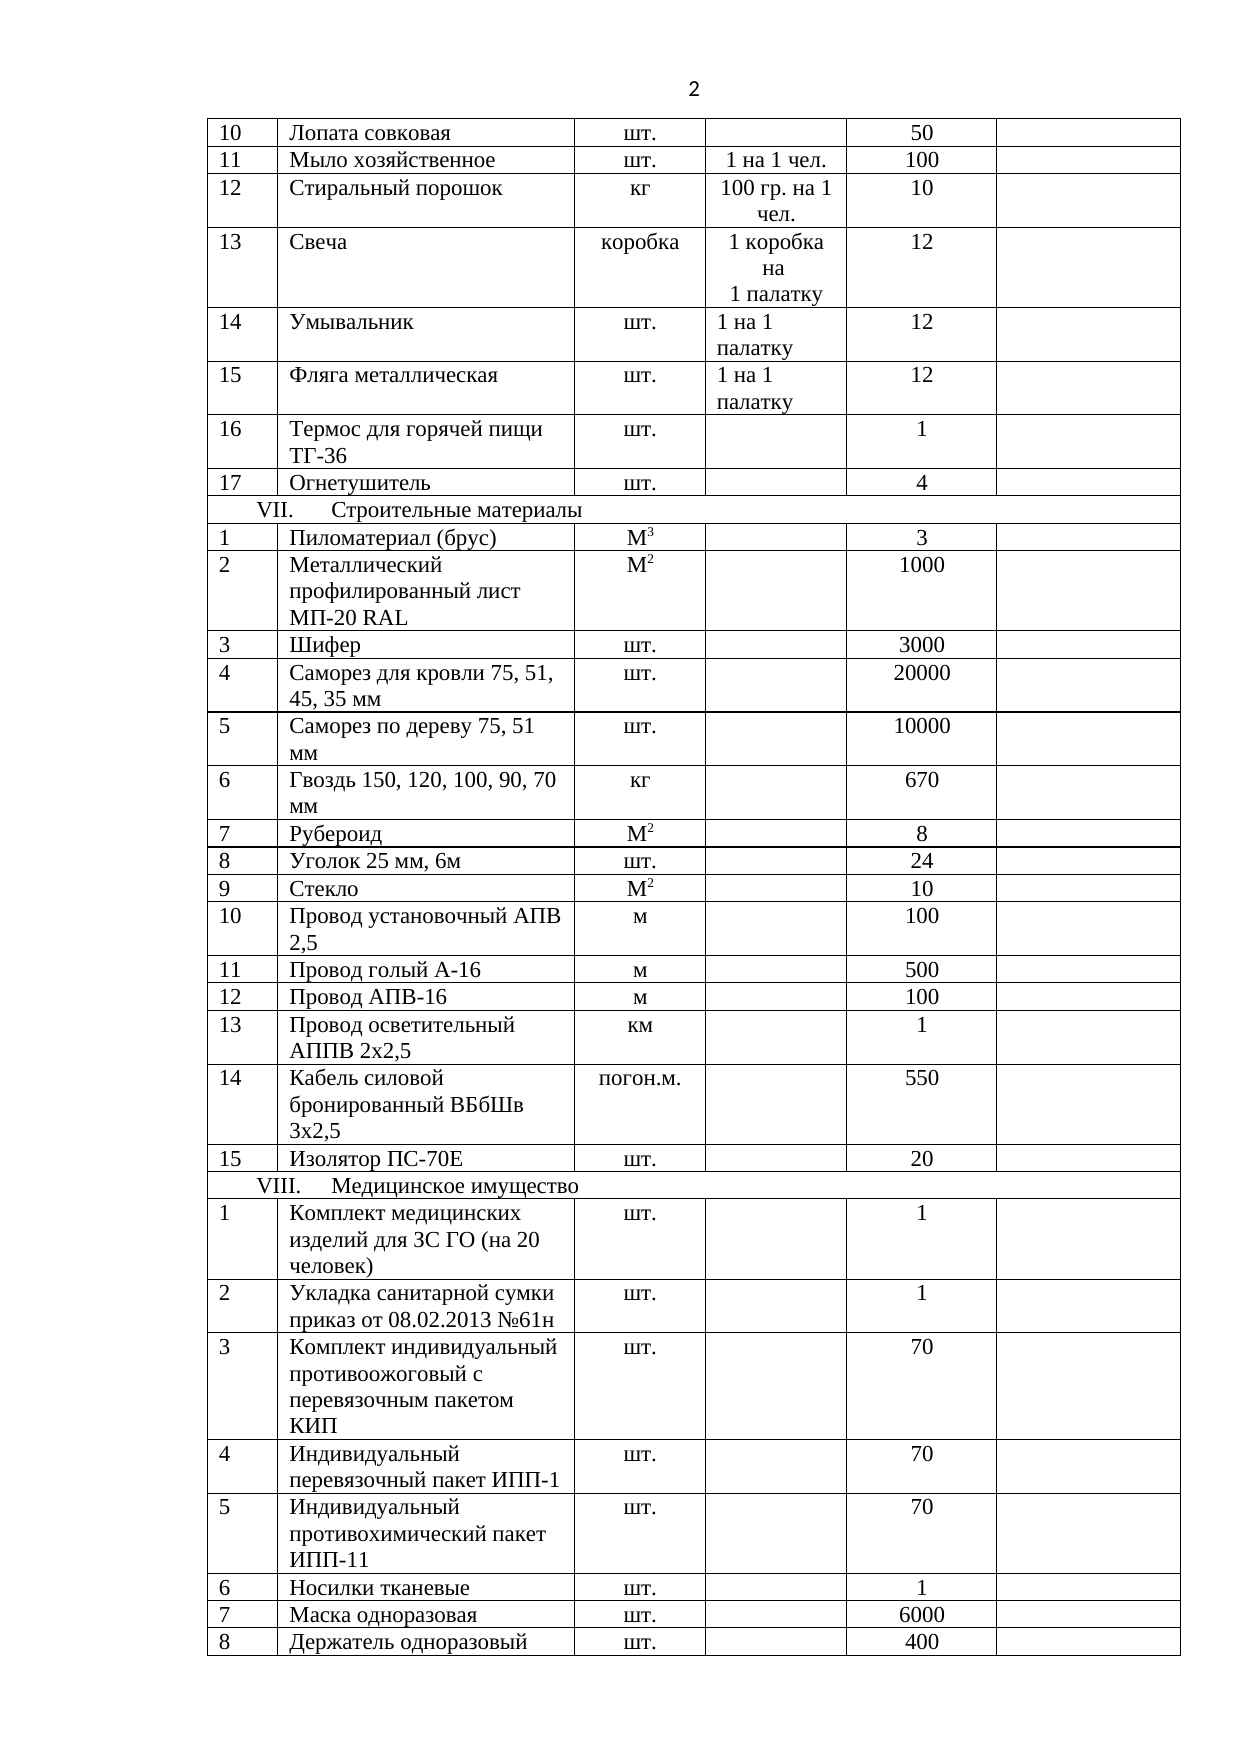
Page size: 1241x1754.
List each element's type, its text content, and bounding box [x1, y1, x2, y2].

table_cell шт. [575, 308, 705, 361]
table_cell 1 [847, 1280, 996, 1332]
table_cell 70 [847, 1333, 996, 1439]
table_cell 100 [847, 147, 996, 173]
table_cell Уголок 25 мм, 6м [278, 848, 574, 874]
table_cell Рубероид [278, 820, 574, 846]
table_cell шт. [575, 1574, 705, 1600]
table_cell шт. [575, 713, 705, 765]
table_cell [706, 1574, 846, 1600]
table_cell [706, 551, 846, 630]
table_cell Термос для горячей пищи ТГ-36 [278, 415, 574, 468]
table_cell шт. [575, 1199, 705, 1278]
table_cell Комплект индивидуальный противоожоговый с перевязочным пакетом КИП [278, 1333, 574, 1439]
table_cell [997, 524, 1180, 550]
table_cell 50 [847, 119, 996, 146]
table_cell [706, 1440, 846, 1492]
table_cell 1 [847, 415, 996, 468]
table_cell 3000 [847, 631, 996, 658]
table_cell погон.м. [575, 1065, 705, 1143]
table_cell м [575, 902, 705, 955]
table_cell шт. [575, 659, 705, 711]
table_cell шт. [575, 1333, 705, 1439]
table_cell 1000 [847, 551, 996, 630]
table_cell [997, 1628, 1180, 1655]
table_cell [997, 1280, 1180, 1332]
table_cell [997, 1574, 1180, 1600]
table_cell [997, 848, 1180, 874]
table_cell [706, 469, 846, 495]
table_cell [706, 415, 846, 468]
table_cell Огнетушитель [278, 469, 574, 495]
table_cell 14 [208, 1065, 277, 1143]
table_cell [997, 1601, 1180, 1627]
table_cell Пиломатериал (брус) [278, 524, 574, 550]
table_cell 20000 [847, 659, 996, 711]
table_cell 6000 [847, 1601, 996, 1627]
table_cell Индивидуальный перевязочный пакет ИПП-1 [278, 1440, 574, 1492]
table_cell шт. [575, 147, 705, 173]
table_cell 4 [208, 659, 277, 711]
table_cell 1 на 1 палатку [706, 362, 846, 414]
table_cell [997, 1145, 1180, 1171]
table_cell 3 [208, 1333, 277, 1439]
table_cell 4 [847, 469, 996, 495]
table_cell [706, 524, 846, 550]
table_cell [997, 983, 1180, 1010]
table_cell Стекло [278, 875, 574, 901]
table_cell [997, 1011, 1180, 1063]
table_cell [997, 469, 1180, 495]
table_cell м [575, 983, 705, 1010]
table_cell шт. [575, 1145, 705, 1171]
table_cell 10 [847, 875, 996, 901]
table_cell М2 [575, 551, 705, 630]
table_cell [997, 362, 1180, 414]
table_cell Строительные материалы [208, 496, 1180, 523]
table_cell [997, 766, 1180, 819]
table_cell 20 [847, 1145, 996, 1171]
table_cell шт. [575, 119, 705, 146]
table_cell кг [575, 766, 705, 819]
table_cell [997, 1065, 1180, 1143]
table_cell 4 [208, 1440, 277, 1492]
table_cell Носилки тканевые [278, 1574, 574, 1600]
table_cell 17 [208, 469, 277, 495]
table_cell 500 [847, 956, 996, 982]
table_cell М2 [575, 875, 705, 901]
table_cell Кабель силовой бронированный ВБбШв 3х2,5 [278, 1065, 574, 1143]
table_cell [997, 415, 1180, 468]
table_cell Фляга металлическая [278, 362, 574, 414]
table_cell 13 [208, 228, 277, 307]
table_cell 8 [208, 848, 277, 874]
table_cell 1 на 1 чел. [706, 147, 846, 173]
table_cell 100 [847, 902, 996, 955]
table_cell 5 [208, 1494, 277, 1572]
table_cell м [575, 956, 705, 982]
table_cell шт. [575, 1440, 705, 1492]
table_cell Медицинское имущество [208, 1172, 1180, 1198]
table_cell Провод осветительный АППВ 2х2,5 [278, 1011, 574, 1063]
table_cell [706, 1065, 846, 1143]
table_cell М2 [575, 820, 705, 846]
table_cell 3 [847, 524, 996, 550]
table_cell [997, 119, 1180, 146]
table_cell Укладка санитарной сумки приказ от 08.02.2013 №61н [278, 1280, 574, 1332]
table_cell 9 [208, 875, 277, 901]
table_cell шт. [575, 1494, 705, 1572]
table_cell Комплект медицинских изделий для ЗС ГО (на 20 человек) [278, 1199, 574, 1278]
table_cell 1 [208, 524, 277, 550]
table_cell шт. [575, 362, 705, 414]
table_cell Индивидуальный противохимический пакет ИПП-11 [278, 1494, 574, 1572]
table_cell М3 [575, 524, 705, 550]
table_cell [706, 1494, 846, 1572]
table_cell 3 [208, 631, 277, 658]
table_cell 70 [847, 1494, 996, 1572]
table_cell [997, 875, 1180, 901]
table_cell [706, 1145, 846, 1171]
table_cell 12 [208, 983, 277, 1010]
table_cell [997, 1440, 1180, 1492]
table_cell шт. [575, 1280, 705, 1332]
table_cell Стиральный порошок [278, 174, 574, 227]
table_cell Саморез для кровли 75, 51, 45, 35 мм [278, 659, 574, 711]
table_cell шт. [575, 631, 705, 658]
table_cell 16 [208, 415, 277, 468]
table_cell [706, 875, 846, 901]
table_cell 7 [208, 1601, 277, 1627]
table_cell 12 [208, 174, 277, 227]
table_cell [706, 1011, 846, 1063]
table_cell 8 [208, 1628, 277, 1655]
table_cell [706, 766, 846, 819]
table_cell [706, 713, 846, 765]
table_cell коробка [575, 228, 705, 307]
table_cell шт. [575, 415, 705, 468]
table_cell [997, 631, 1180, 658]
table_cell Провод установочный АПВ 2,5 [278, 902, 574, 955]
table_cell 10 [847, 174, 996, 227]
table_cell [997, 1199, 1180, 1278]
table_cell 15 [208, 362, 277, 414]
table_cell 8 [847, 820, 996, 846]
table_cell 550 [847, 1065, 996, 1143]
table_cell 24 [847, 848, 996, 874]
table_cell [706, 983, 846, 1010]
table_cell [706, 848, 846, 874]
table_cell 12 [847, 308, 996, 361]
table_cell 11 [208, 147, 277, 173]
table_cell 13 [208, 1011, 277, 1063]
table_cell 7 [208, 820, 277, 846]
table_cell Металлический профилированный лист МП-20 RAL [278, 551, 574, 630]
table_cell [706, 659, 846, 711]
table_cell Изолятор ПС-70Е [278, 1145, 574, 1171]
table_cell [997, 659, 1180, 711]
table_cell 5 [208, 713, 277, 765]
table_cell 10000 [847, 713, 996, 765]
table_cell [997, 956, 1180, 982]
table_cell 10 [208, 902, 277, 955]
table_cell [997, 902, 1180, 955]
table_cell 6 [208, 766, 277, 819]
table_cell 12 [847, 228, 996, 307]
table_cell [997, 1494, 1180, 1572]
table_cell [997, 228, 1180, 307]
table_cell 1 [847, 1199, 996, 1278]
table_cell Шифер [278, 631, 574, 658]
table_cell [997, 147, 1180, 173]
table_cell 2 [208, 551, 277, 630]
table_cell шт. [575, 469, 705, 495]
table_cell 10 [208, 119, 277, 146]
table_cell 1 [208, 1199, 277, 1278]
table_cell [997, 713, 1180, 765]
table_cell Гвоздь 150, 120, 100, 90, 70 мм [278, 766, 574, 819]
table_cell 670 [847, 766, 996, 819]
table_cell шт. [575, 1601, 705, 1627]
table_cell Маска одноразовая [278, 1601, 574, 1627]
table_cell [997, 551, 1180, 630]
table_cell [997, 1333, 1180, 1439]
table_cell 400 [847, 1628, 996, 1655]
table_cell 14 [208, 308, 277, 361]
table_cell 1 [847, 1011, 996, 1063]
table_cell км [575, 1011, 705, 1063]
table_cell 70 [847, 1440, 996, 1492]
table_cell [706, 820, 846, 846]
table_cell шт. [575, 848, 705, 874]
table_cell [706, 1628, 846, 1655]
table_cell 1 коробка на 1 палатку [706, 228, 846, 307]
table_cell 1 на 1 палатку [706, 308, 846, 361]
table_cell [706, 631, 846, 658]
table_cell 11 [208, 956, 277, 982]
table_cell 6 [208, 1574, 277, 1600]
table_cell Саморез по дереву 75, 51 мм [278, 713, 574, 765]
table_cell 100 гр. на 1 чел. [706, 174, 846, 227]
table_cell шт. [575, 1628, 705, 1655]
table_cell 2 [208, 1280, 277, 1332]
table_cell [997, 308, 1180, 361]
table_cell [997, 174, 1180, 227]
table_cell кг [575, 174, 705, 227]
table_cell [706, 119, 846, 146]
table_cell 15 [208, 1145, 277, 1171]
table_cell [706, 902, 846, 955]
table_cell Провод голый А-16 [278, 956, 574, 982]
table_cell Свеча [278, 228, 574, 307]
table_cell 12 [847, 362, 996, 414]
table_cell [706, 1199, 846, 1278]
table_cell 100 [847, 983, 996, 1010]
table_cell [706, 1333, 846, 1439]
table_cell [706, 956, 846, 982]
table_cell [997, 820, 1180, 846]
table_cell Мыло хозяйственное [278, 147, 574, 173]
table_cell Провод АПВ-16 [278, 983, 574, 1010]
table_cell [706, 1601, 846, 1627]
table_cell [278, 1628, 574, 1655]
table_cell Умывальник [278, 308, 574, 361]
table_cell 1 [847, 1574, 996, 1600]
table_cell [706, 1280, 846, 1332]
table_cell Лопата совковая [278, 119, 574, 146]
